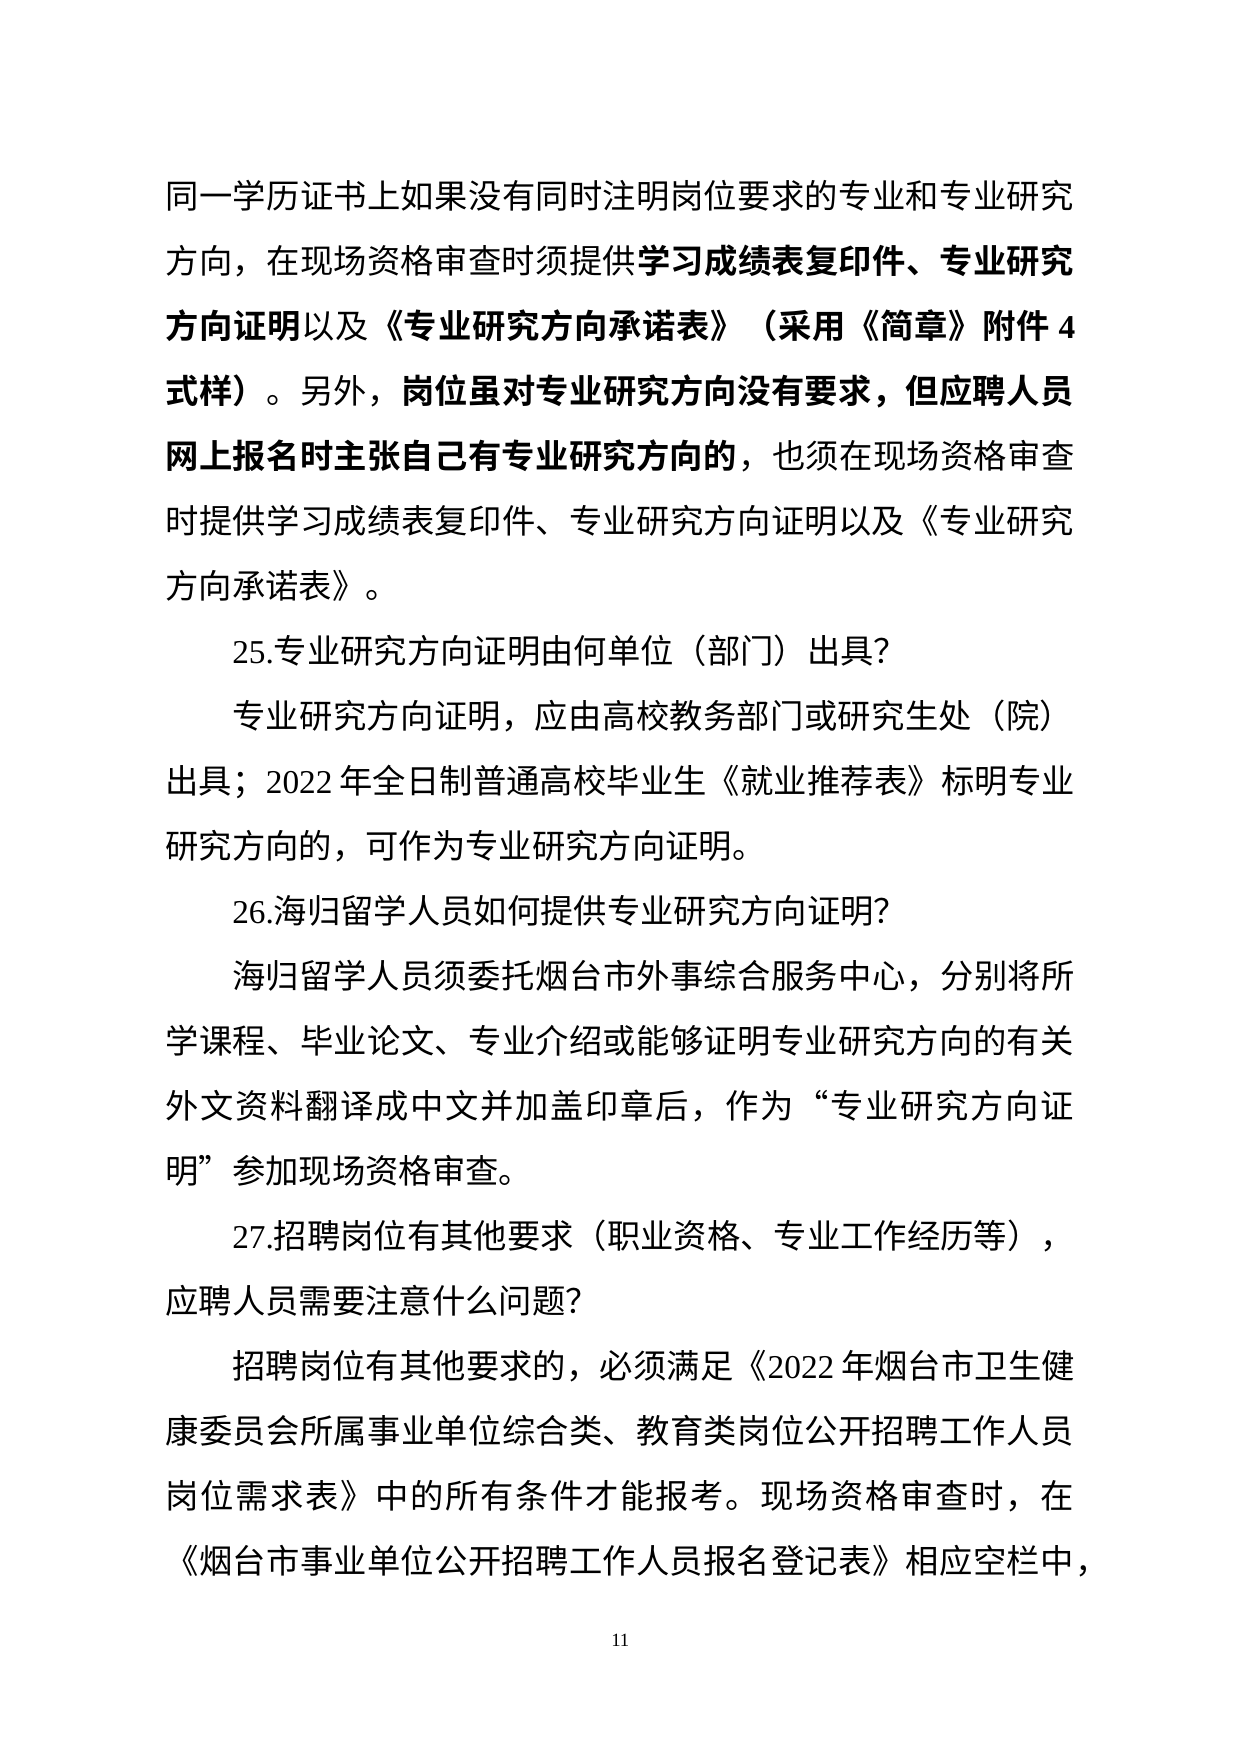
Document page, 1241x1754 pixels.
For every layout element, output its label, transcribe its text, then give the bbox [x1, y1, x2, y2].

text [165, 1332, 1075, 1592]
text 26.海归留学人员如何提供专业研究方向证明？ [165, 877, 1075, 942]
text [165, 162, 1075, 617]
text 海归留学人员须委托烟台市外事综合服务中心，分别将所学课程、毕业论文、专业介绍或能够证明专业研究方向的有关外文资料翻译成中文并加盖印章后，作为“专业研究方向证明”参加现场资格审查。 [165, 942, 1075, 1202]
text 专业研究方向证明，应由高校教务部门或研究生处（院）出具；2022年全日制普通高校毕业生《就业推荐表》标明专业研究方向的，可作为专业研究方向证明。 [165, 682, 1075, 877]
text 27.招聘岗位有其他要求（职业资格、专业工作经历等），应聘人员需要注意什么问题？ [165, 1202, 1075, 1332]
text 25.专业研究方向证明由何单位（部门）出具？ [165, 617, 1075, 682]
